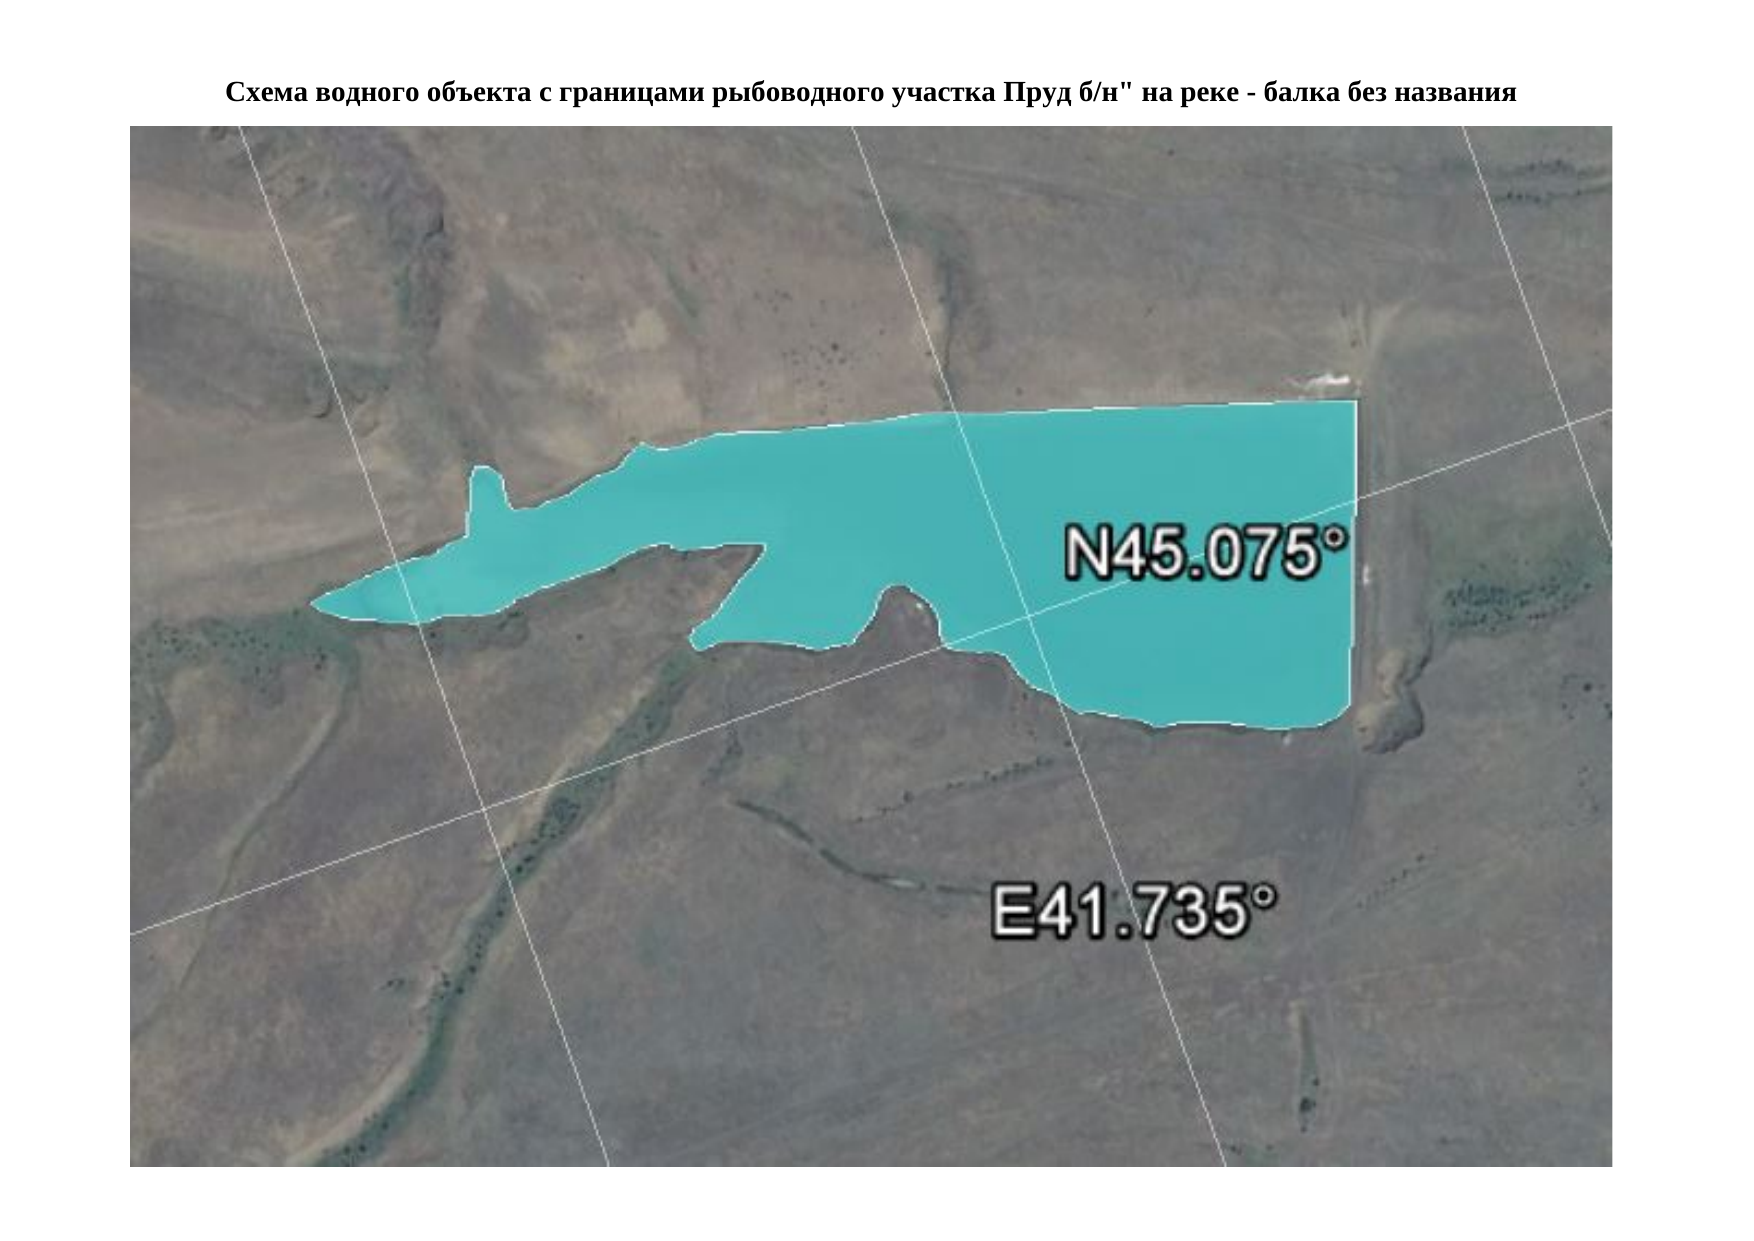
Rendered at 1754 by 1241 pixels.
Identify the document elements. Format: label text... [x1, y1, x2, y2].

text Схема водного объекта с границами рыбоводного участка Пруд б/н" на реке - балка без названия [44, 74, 1698, 107]
picture [130, 126, 1613, 1167]
